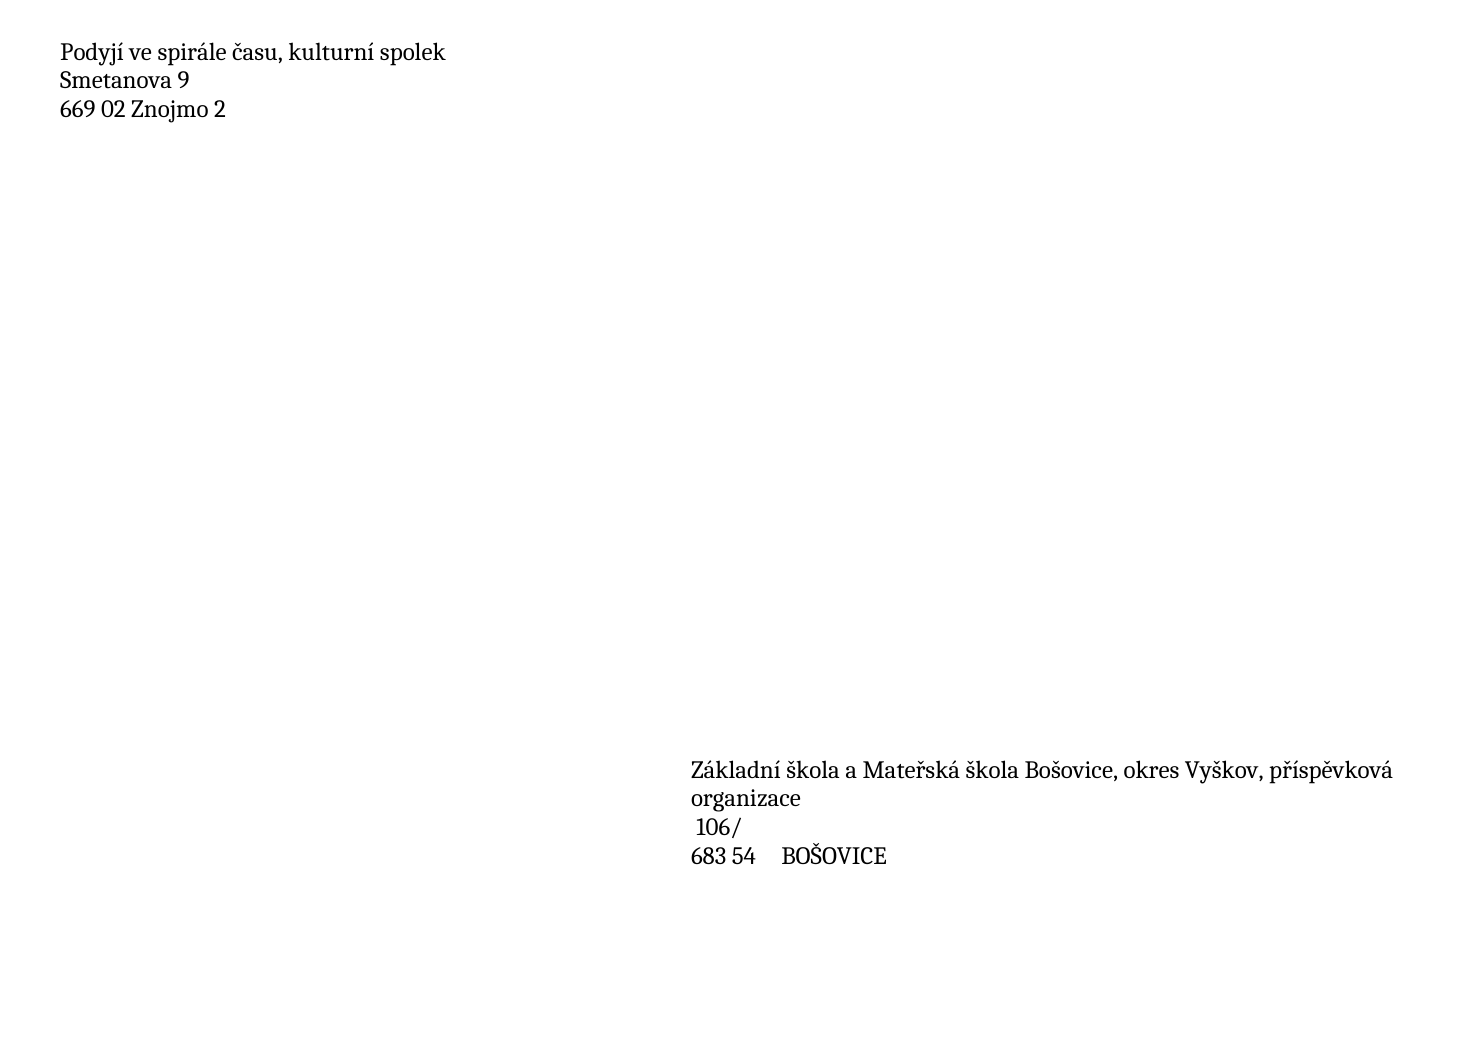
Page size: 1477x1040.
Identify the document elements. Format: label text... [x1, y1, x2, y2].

text 669 02 Znojmo 2 [60, 95, 1401, 124]
text 106/ [691, 813, 1445, 842]
text Smetanova 9 [60, 66, 1401, 95]
text Podyjí ve spirále času, kulturní spolek [60, 37, 1401, 66]
text Základní škola a Mateřská škola Bošovice, okres Vyškov, příspěvková organizace [691, 756, 1445, 813]
text 683 54 Bošovice [691, 842, 1445, 871]
